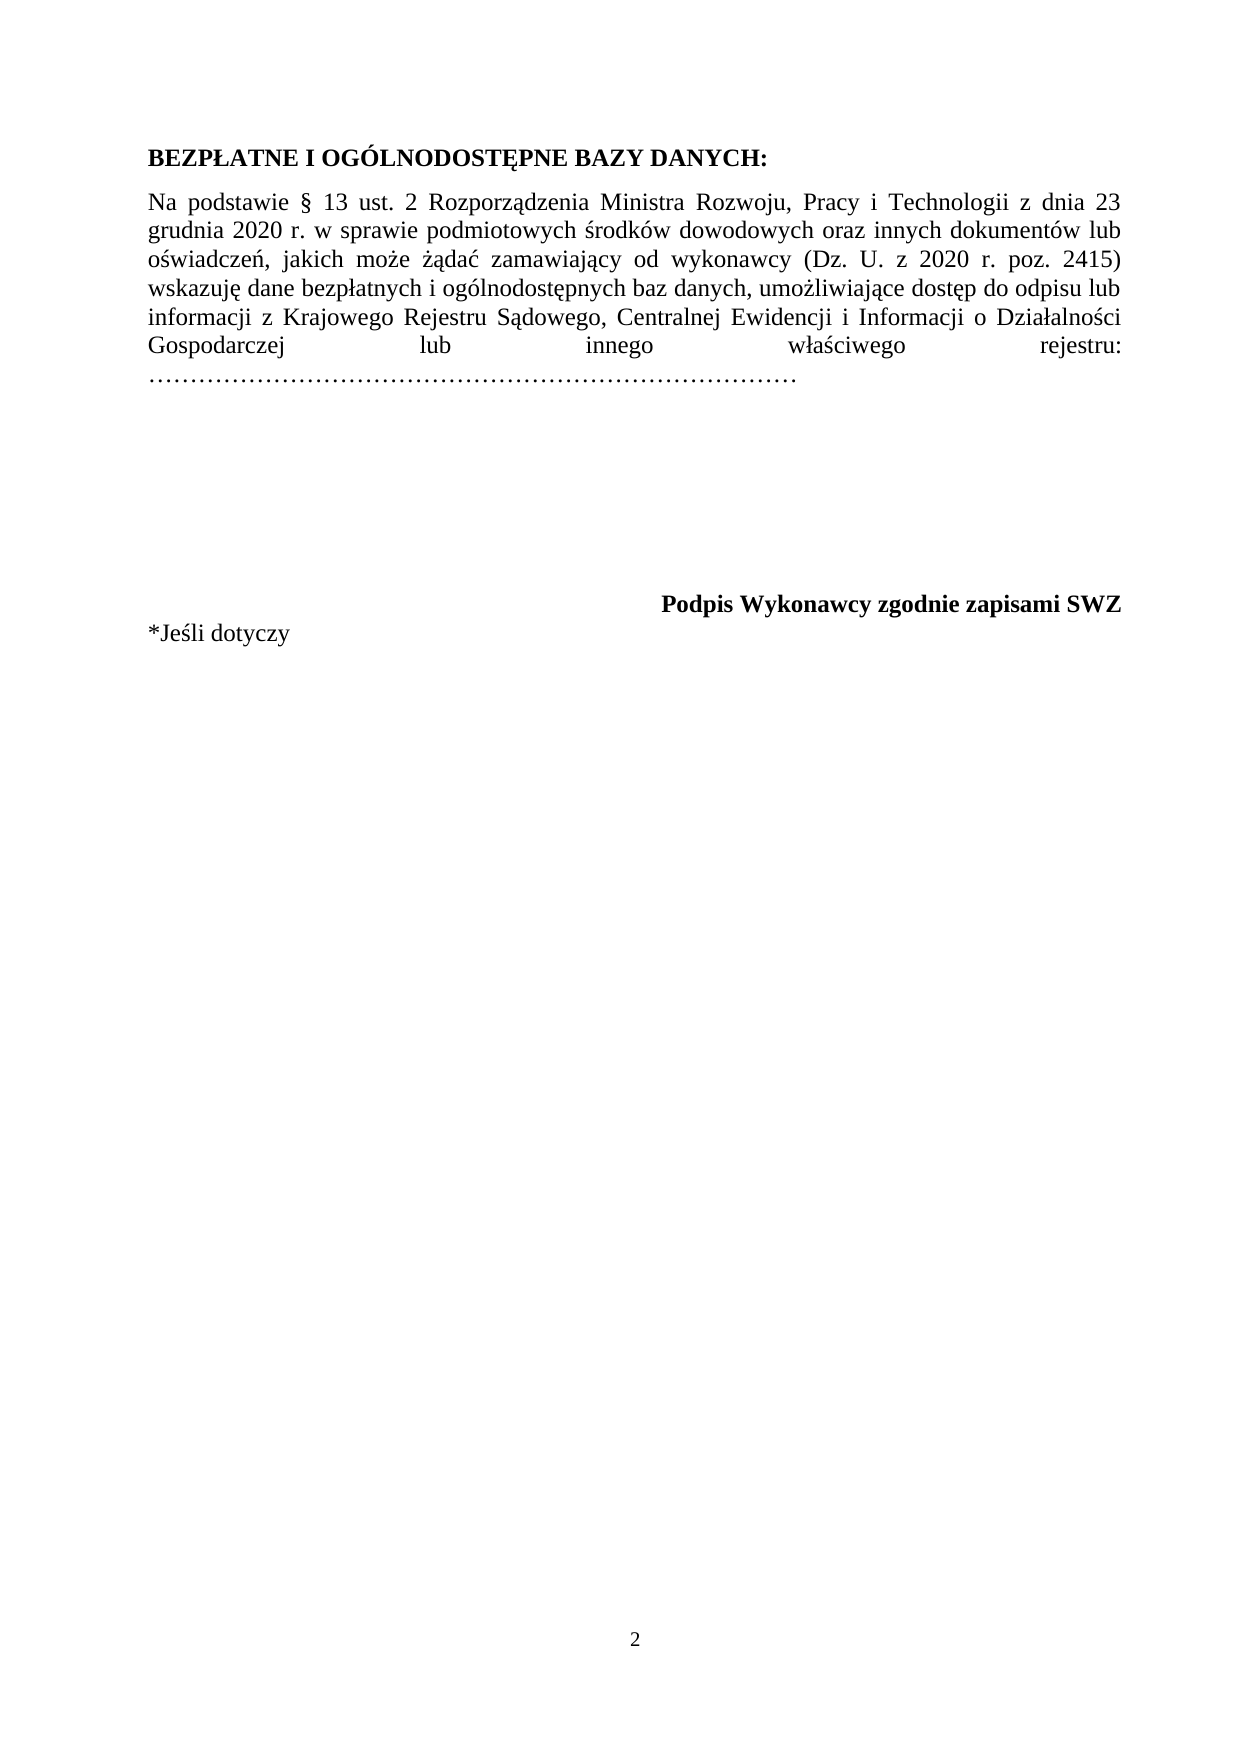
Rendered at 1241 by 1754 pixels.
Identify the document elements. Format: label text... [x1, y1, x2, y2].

text Na podstawie § 13 ust. 2 Rozporządzenia Ministra Rozwoju, Pracy i Technologii z dnia 23 grudnia 2020 r. w sprawie podmiotowych środków dowodowych oraz innych dokumentów lub oświadczeń, jakich może żądać zamawiający od wykonawcy (Dz. U. z 2020 r. poz. 2415) wskazuję dane bezpłatnych i ogólnodostępnych baz danych, umożliwiające dostęp do odpisu lub informacji z Krajowego Rejestru Sądowego, Centralnej Ewidencji i Informacji o Działalności Gospodarczej lub innego właściwego rejestru: …………………………………………………………………… [148, 187, 1122, 388]
text *Jeśli dotyczy [148, 618, 1122, 647]
text BEZPŁATNE I OGÓLNODOSTĘPNE BAZY DANYCH: [148, 143, 1122, 172]
text Podpis Wykonawcy zgodnie zapisami SWZ [148, 589, 1122, 618]
